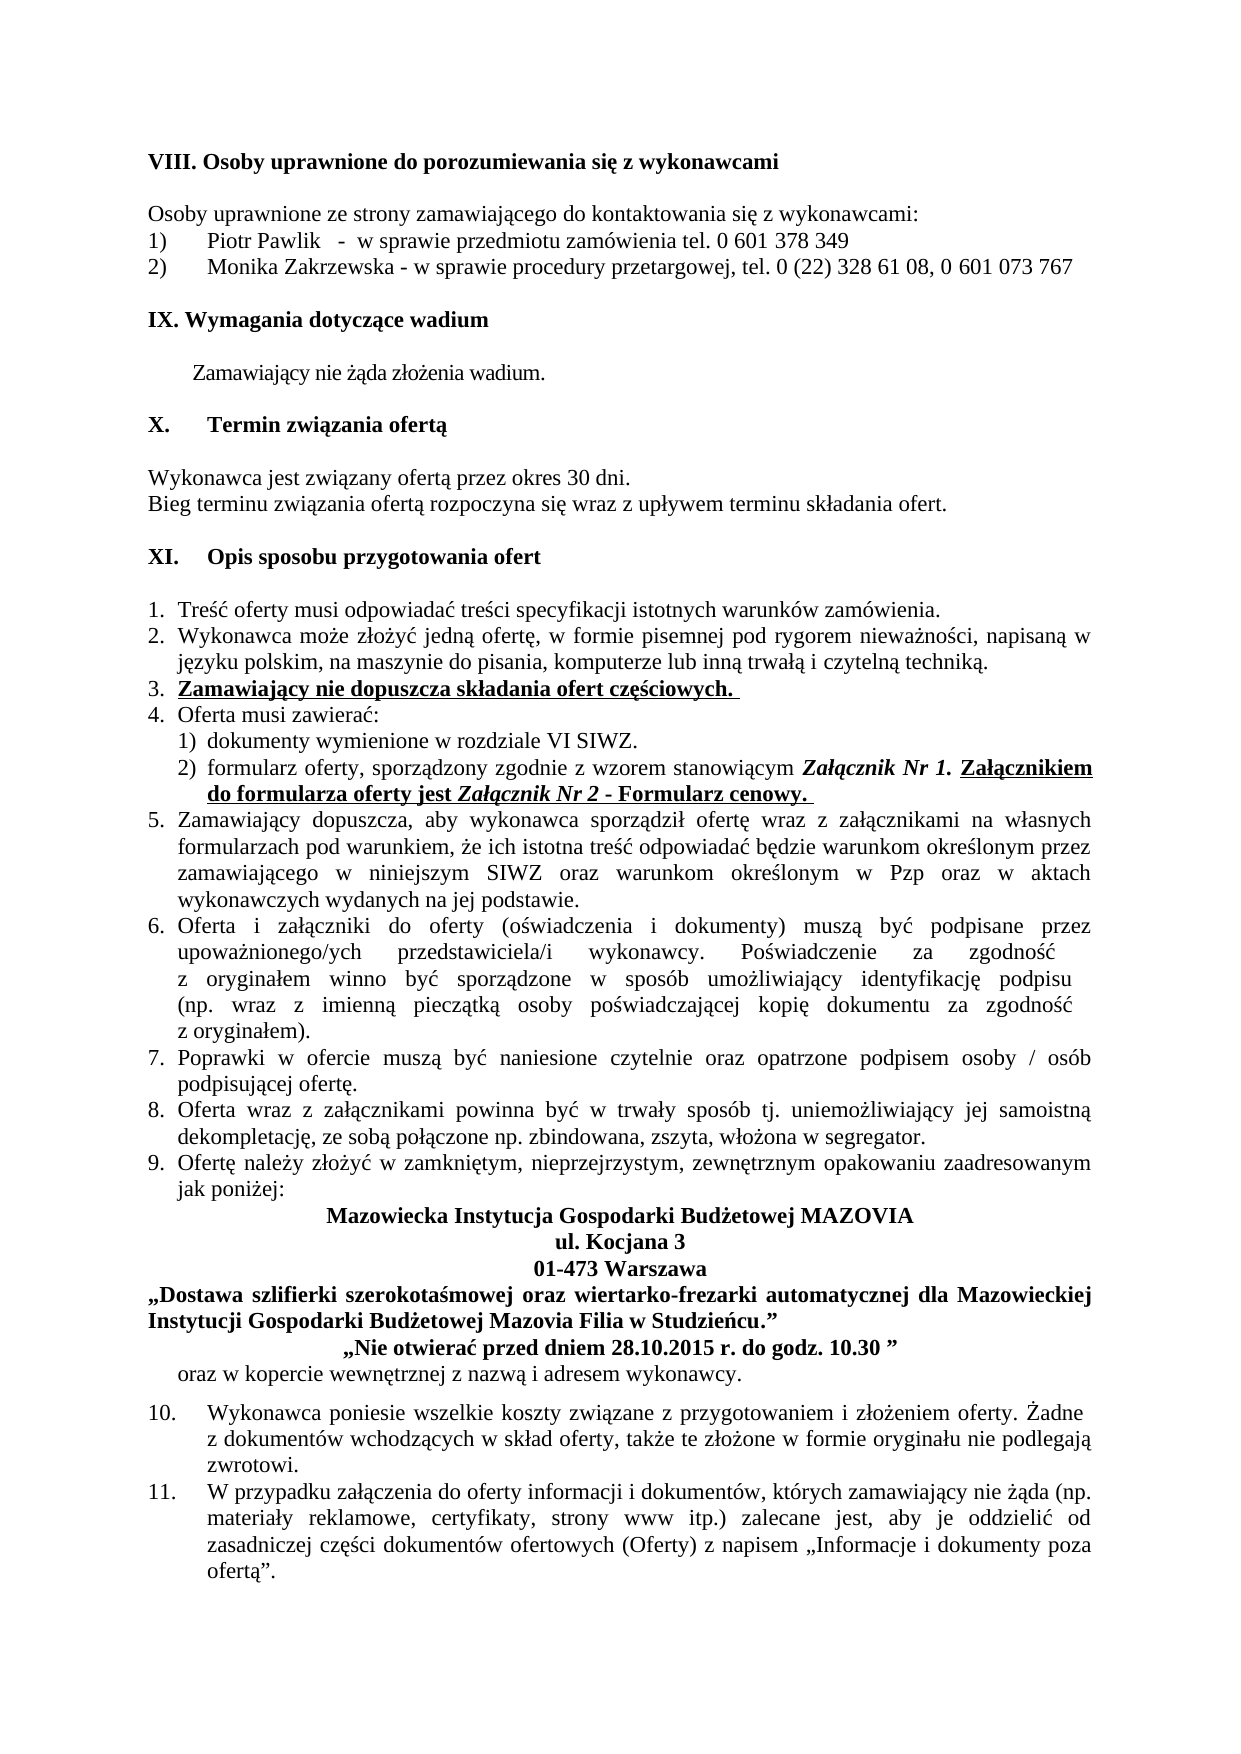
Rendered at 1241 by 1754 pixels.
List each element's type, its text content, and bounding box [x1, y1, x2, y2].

text „Dostawa szlifierki szerokotaśmowej oraz wiertarko-frezarki automatycznej dla Mazowieckiej Instytucji Gospodarki Budżetowej Mazovia Filia w Studzieńcu.” [148, 1281, 1092, 1334]
text 4. Oferta musi zawierać: [148, 701, 1092, 727]
text IX. Wymagania dotyczące wadium [148, 306, 1092, 332]
text Bieg terminu związania ofertą rozpoczyna się wraz z upływem terminu składania ofert. [148, 490, 1092, 517]
text 5. Zamawiający dopuszcza, aby wykonawca sporządził ofertę wraz z załącznikami na własnych formularzach pod warunkiem, że ich istotna treść odpowiadać będzie warunkom określonym przez zamawiającego w niniejszym SIWZ oraz warunkom określonym w Pzp oraz w aktach wykonawczych wydanych na jej podstawie. [148, 807, 1092, 912]
text ul. Kocjana 3 [148, 1228, 1092, 1254]
list Piotr Pawlik - w sprawie przedmiotu zamówienia tel. 0 601 378 349 [148, 227, 1092, 253]
subtitle X. Termin związania ofertą [148, 411, 1092, 438]
text 1. Treść oferty musi odpowiadać treści specyfikacji istotnych warunków zamówienia. [148, 596, 1092, 622]
text Wykonawca jest związany ofertą przez okres 30 dni. [148, 464, 1092, 490]
text 10. Wykonawca poniesie wszelkie koszty związane z przygotowaniem i złożeniem oferty. Żadne z dokumentów wchodzących w skład oferty, także te złożone w formie oryginału nie podlegają zwrotowi. [148, 1399, 1092, 1478]
text Zamawiający nie żąda złożenia wadium. [177, 358, 1092, 385]
text Osoby uprawnione ze strony zamawiającego do kontaktowania się z wykonawcami: [148, 200, 1092, 227]
list Monika Zakrzewska - w sprawie procedury przetargowej, tel. 0 (22) 328 61 08, 0 601 073 767 [148, 253, 1092, 279]
text „Nie otwierać przed dniem 28.10.2015 r. do godz. 10.30 ” [148, 1334, 1092, 1360]
text 01-473 Warszawa [148, 1254, 1092, 1281]
list Ofertę należy złożyć w zamkniętym, nieprzejrzystym, zewnętrznym opakowaniu zaadresowanym jak poniżej: [148, 1149, 1092, 1202]
text 3. Zamawiający nie dopuszcza składania ofert częściowych. [148, 675, 1092, 701]
text Mazowiecka Instytucja Gospodarki Budżetowej MAZOVIA [148, 1202, 1092, 1228]
text 11. W przypadku załączenia do oferty informacji i dokumentów, których zamawiający nie żąda (np. materiały reklamowe, certyfikaty, strony www itp.) zalecane jest, aby je oddzielić od zasadniczej części dokumentów ofertowych (Oferty) z napisem „Informacje i dokumenty poza ofertą”. [148, 1478, 1092, 1583]
text oraz w kopercie wewnętrznej z nazwą i adresem wykonawcy. [148, 1360, 1092, 1386]
text 2. Wykonawca może złożyć jedną ofertę, w formie pisemnej pod rygorem nieważności, napisaną w języku polskim, na maszynie do pisania, komputerze lub inną trwałą i czytelną techniką. [148, 622, 1092, 675]
text 7. Poprawki w ofercie muszą być naniesione czytelnie oraz opatrzone podpisem osoby / osób podpisującej ofertę. [148, 1044, 1092, 1096]
text 6. Oferta i załączniki do oferty (oświadczenia i dokumenty) muszą być podpisane przez upoważnionego/ych przedstawiciela/i wykonawcy. Poświadczenie za zgodność z oryginałem winno być sporządzone w sposób umożliwiający identyfikację podpisu (np. wraz z imienną pieczątką osoby poświadczającej kopię dokumentu za zgodność z oryginałem). [148, 912, 1092, 1044]
text 1) dokumenty wymienione w rozdziale VI SIWZ. [177, 727, 1092, 754]
text VIII. Osoby uprawnione do porozumiewania się z wykonawcami [148, 148, 1092, 174]
subtitle XI. Opis sposobu przygotowania ofert [148, 543, 1092, 569]
text 8. Oferta wraz z załącznikami powinna być w trwały sposób tj. uniemożliwiający jej samoistną dekompletację, ze sobą połączone np. zbindowana, zszyta, włożona w segregator. [148, 1096, 1092, 1149]
list 2) formularz oferty, sporządzony zgodnie z wzorem stanowiącym Załącznik Nr 1. Załącznikiem do formularza oferty jest Załącznik Nr 2 - Formularz cenowy. [177, 754, 1092, 807]
